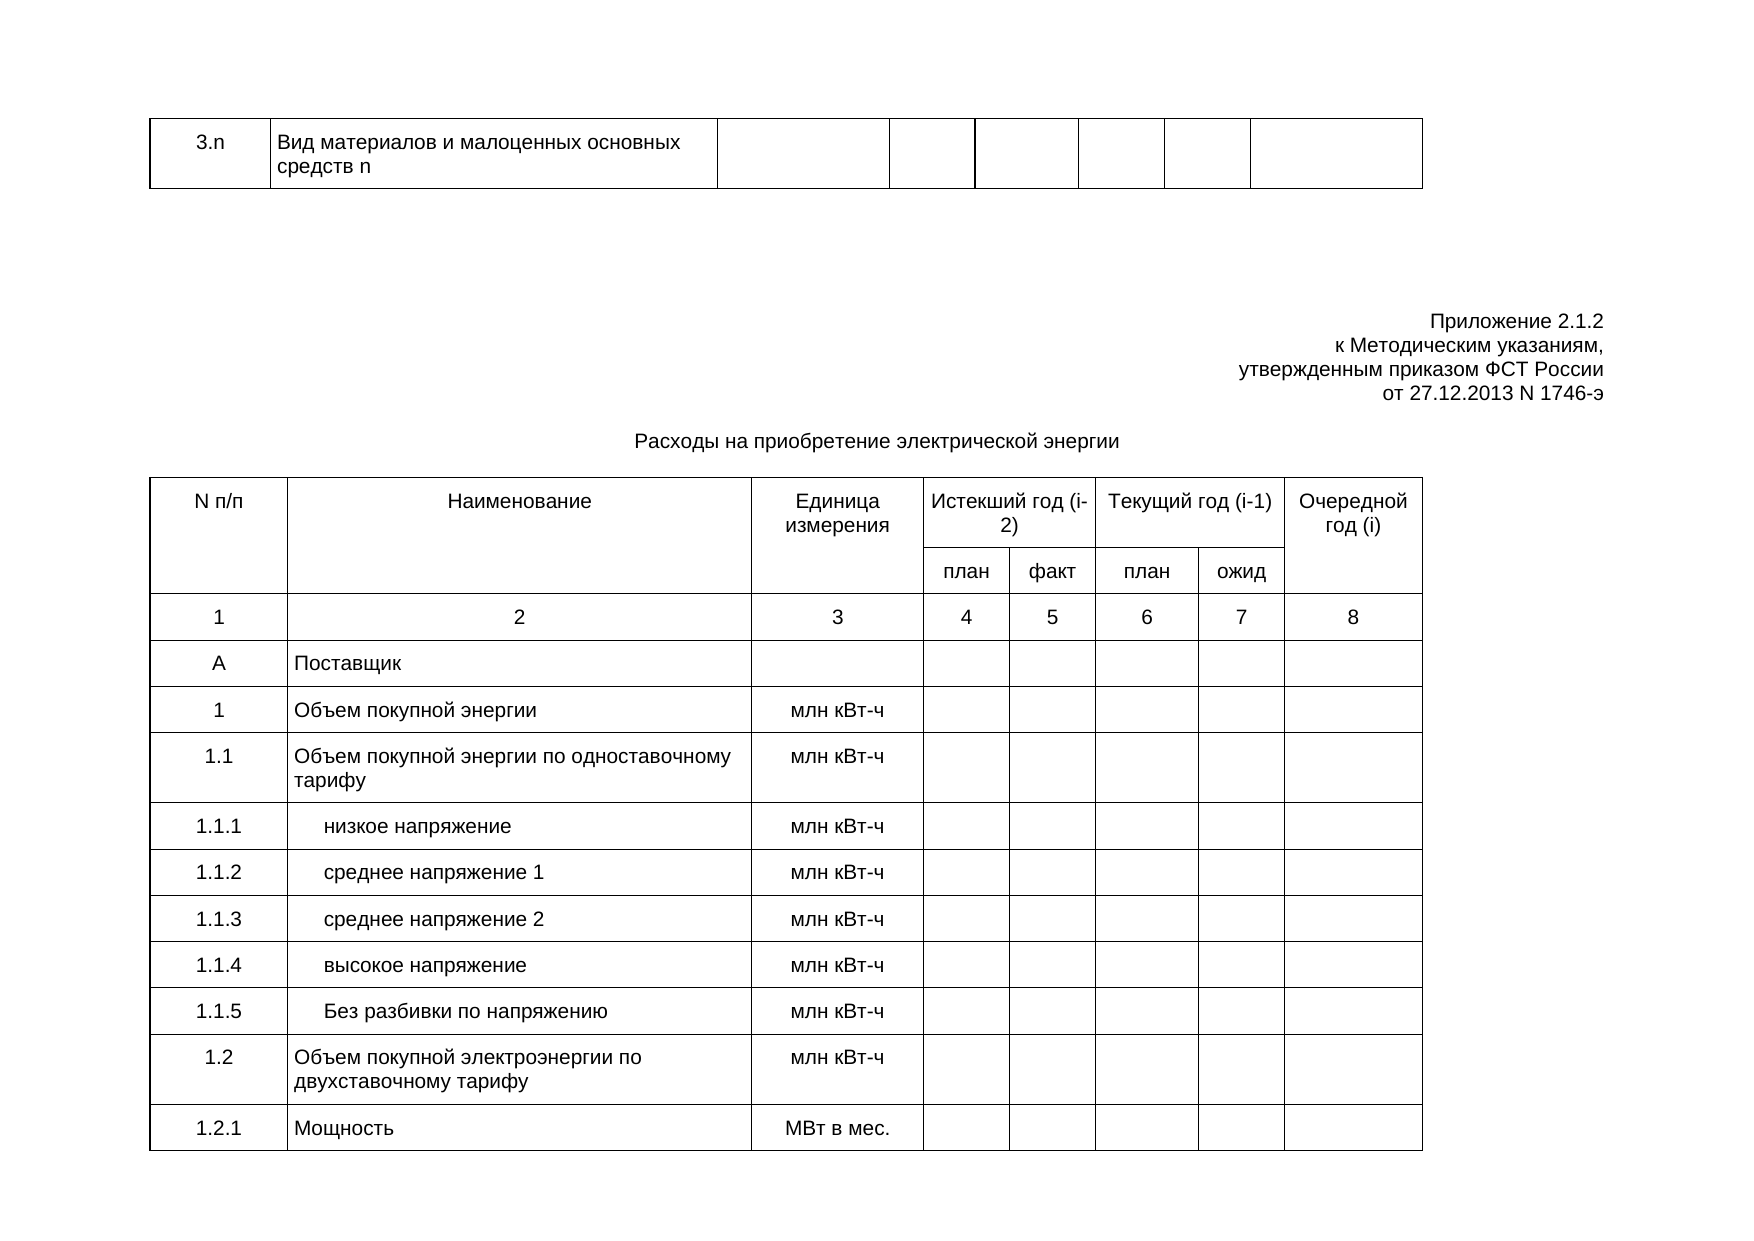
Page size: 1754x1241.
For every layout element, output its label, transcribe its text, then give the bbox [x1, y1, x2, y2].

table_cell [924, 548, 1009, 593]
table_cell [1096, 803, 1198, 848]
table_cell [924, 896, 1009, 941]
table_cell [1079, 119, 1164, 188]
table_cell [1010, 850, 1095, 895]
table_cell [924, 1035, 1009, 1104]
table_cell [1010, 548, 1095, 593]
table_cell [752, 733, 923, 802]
text к Методическим указаниям, [150, 333, 1604, 357]
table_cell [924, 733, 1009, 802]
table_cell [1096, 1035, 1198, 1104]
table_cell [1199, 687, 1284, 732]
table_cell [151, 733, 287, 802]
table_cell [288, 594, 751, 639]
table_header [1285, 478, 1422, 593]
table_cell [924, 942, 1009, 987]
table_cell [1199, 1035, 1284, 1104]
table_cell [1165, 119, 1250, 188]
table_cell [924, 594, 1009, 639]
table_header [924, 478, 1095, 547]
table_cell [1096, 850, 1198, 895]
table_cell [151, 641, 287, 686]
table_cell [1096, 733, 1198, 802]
text от 27.12.2013 N 1746-э [150, 381, 1604, 405]
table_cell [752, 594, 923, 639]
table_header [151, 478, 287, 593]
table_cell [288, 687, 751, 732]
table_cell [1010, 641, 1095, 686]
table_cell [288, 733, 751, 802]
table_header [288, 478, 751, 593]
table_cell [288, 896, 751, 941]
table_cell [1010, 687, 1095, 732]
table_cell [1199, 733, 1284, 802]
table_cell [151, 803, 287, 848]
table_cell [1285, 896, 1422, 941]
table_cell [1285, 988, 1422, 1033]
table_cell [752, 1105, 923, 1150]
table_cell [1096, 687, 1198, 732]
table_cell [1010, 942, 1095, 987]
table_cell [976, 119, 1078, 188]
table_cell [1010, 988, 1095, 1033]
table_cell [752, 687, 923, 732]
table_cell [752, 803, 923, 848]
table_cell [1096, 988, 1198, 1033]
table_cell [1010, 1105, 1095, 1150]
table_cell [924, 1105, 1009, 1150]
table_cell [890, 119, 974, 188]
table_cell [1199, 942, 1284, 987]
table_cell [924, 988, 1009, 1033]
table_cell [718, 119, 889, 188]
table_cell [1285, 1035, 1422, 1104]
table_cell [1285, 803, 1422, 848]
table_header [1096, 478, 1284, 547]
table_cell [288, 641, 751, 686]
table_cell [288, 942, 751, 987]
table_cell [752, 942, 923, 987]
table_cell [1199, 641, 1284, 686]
text Приложение 2.1.2 [150, 309, 1604, 333]
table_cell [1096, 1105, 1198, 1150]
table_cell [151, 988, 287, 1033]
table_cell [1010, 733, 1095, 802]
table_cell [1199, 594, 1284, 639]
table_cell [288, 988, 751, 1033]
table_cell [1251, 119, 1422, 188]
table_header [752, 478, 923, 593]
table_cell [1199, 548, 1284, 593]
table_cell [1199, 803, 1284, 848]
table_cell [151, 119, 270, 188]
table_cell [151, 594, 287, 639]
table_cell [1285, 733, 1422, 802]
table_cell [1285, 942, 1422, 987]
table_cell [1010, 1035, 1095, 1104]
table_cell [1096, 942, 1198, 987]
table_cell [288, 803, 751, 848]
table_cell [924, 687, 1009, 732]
text утвержденным приказом ФСТ России [150, 357, 1604, 381]
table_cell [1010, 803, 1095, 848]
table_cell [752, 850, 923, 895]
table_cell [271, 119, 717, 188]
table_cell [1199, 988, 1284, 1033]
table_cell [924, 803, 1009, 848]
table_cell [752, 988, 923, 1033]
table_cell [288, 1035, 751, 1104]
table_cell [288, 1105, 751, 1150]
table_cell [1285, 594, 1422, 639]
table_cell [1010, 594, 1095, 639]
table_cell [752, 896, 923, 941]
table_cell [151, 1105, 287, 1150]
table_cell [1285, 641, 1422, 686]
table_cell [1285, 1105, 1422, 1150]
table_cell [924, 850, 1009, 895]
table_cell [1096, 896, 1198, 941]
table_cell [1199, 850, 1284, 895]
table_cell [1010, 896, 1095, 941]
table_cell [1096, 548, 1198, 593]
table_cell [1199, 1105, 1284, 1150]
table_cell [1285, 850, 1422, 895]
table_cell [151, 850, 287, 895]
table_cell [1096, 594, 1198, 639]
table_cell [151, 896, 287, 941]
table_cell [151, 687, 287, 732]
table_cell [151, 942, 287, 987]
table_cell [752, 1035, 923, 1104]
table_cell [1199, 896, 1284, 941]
text Расходы на приобретение электрической энергии [150, 429, 1604, 453]
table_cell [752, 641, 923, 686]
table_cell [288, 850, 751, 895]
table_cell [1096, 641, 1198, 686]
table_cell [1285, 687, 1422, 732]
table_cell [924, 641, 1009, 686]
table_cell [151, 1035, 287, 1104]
